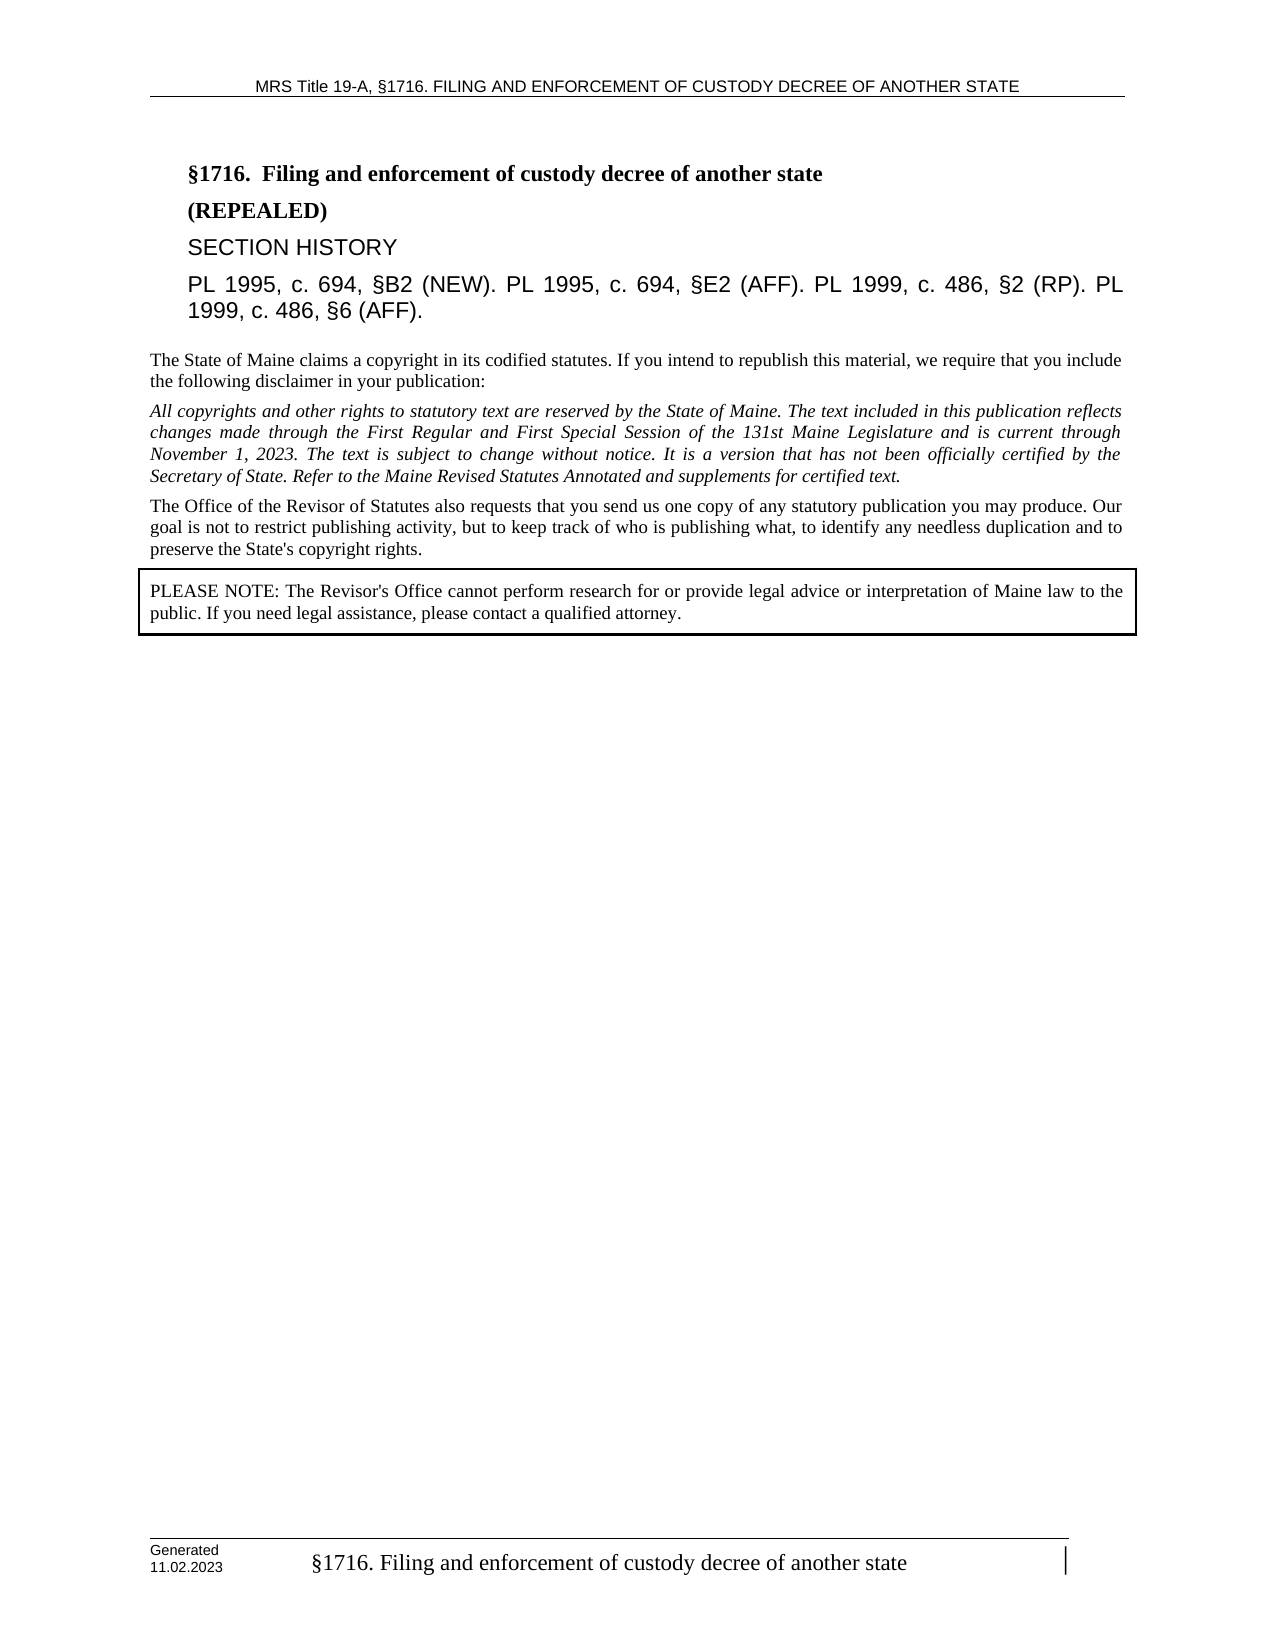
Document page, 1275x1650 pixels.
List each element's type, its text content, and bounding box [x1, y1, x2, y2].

text §1716. Filing and enforcement of custody decree of another state [187, 160, 1125, 187]
text PLEASE NOTE: The Revisor's Office cannot perform research for or provide legal advice or interpretation of Maine law to the public. If you need legal assistance, please contact a qualified attorney. [140, 570, 1135, 633]
text All copyrights and other rights to statutory text are reserved by the State of Maine. The text included in this publication reflects changes made through the First Regular and First Special Session of the 131st Maine Legislature and is current through November 1, 2023 . The text is subject to change without notice. It is a version that has not been officially certified by the Secretary of State. Refer to the Maine Revised Statutes Annotated and supplements for certified text. [150, 400, 1125, 486]
text SECTION HISTORY [187, 234, 1125, 260]
text (REPEALED) [187, 197, 1125, 223]
text The Office of the Revisor of Statutes also requests that you send us one copy of any statutory publication you may produce. Our goal is not to restrict publishing activity, but to keep track of who is publishing what, to identify any needless duplication and to preserve the State's copyright rights. [150, 494, 1125, 559]
text PL 1995, c. 694, §B2 (NEW). PL 1995, c. 694, §E2 (AFF). PL 1999, c. 486, §2 (RP). PL 1999, c. 486, §6 (AFF). [187, 271, 1125, 323]
text The State of Maine claims a copyright in its codified statutes. If you intend to republish this material, we require that you include the following disclaimer in your publication: [150, 348, 1125, 392]
